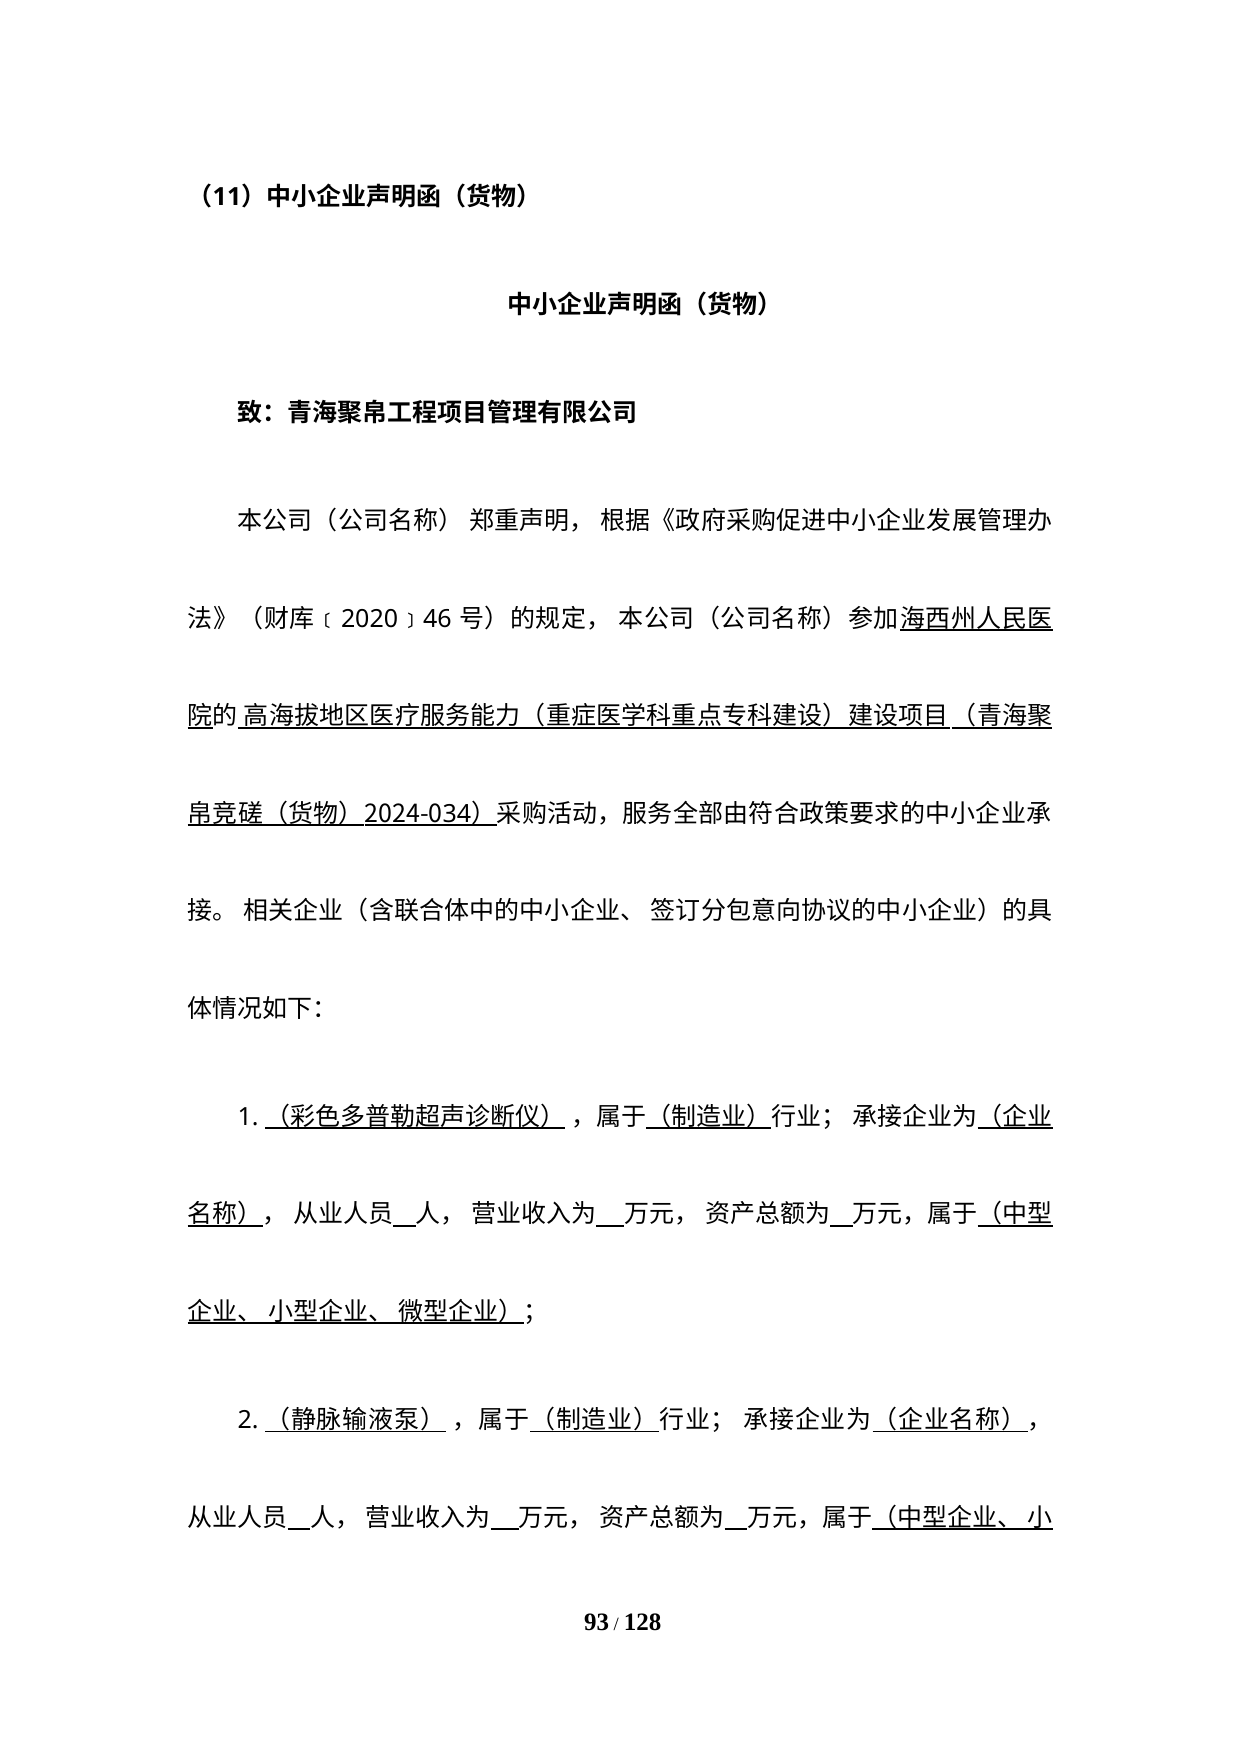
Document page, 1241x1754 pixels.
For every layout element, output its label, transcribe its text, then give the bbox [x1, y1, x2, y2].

text 致：青海聚帛工程项目管理有限公司 [187, 378, 1053, 443]
text 本公司（公司名称） 郑重声明， 根据《政府采购促进中小企业发展管理办法》（财库﹝2020﹞46 号）的规定， 本公司（公司名称）参加海西州人民医院的 高海拔地区医疗服务能力（重症医学科重点专科建设）建设项目（青海聚帛竞磋（货物）2024-034）采购活动，服务全部由符合政策要求的中小企业承接。 相关企业（含联合体中的中小企业、 签订分包意向协议的中小企业）的具体情况如下： [187, 486, 1053, 1039]
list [187, 1385, 1053, 1548]
list （彩色多普勒超声诊断仪） ，属于（制造业）行业； 承接企业为（企业名称）， 从业人员 人， 营业收入为 万元， 资产总额为 万元，属于（中型企业、 小型企业、 微型企业）； [187, 1082, 1053, 1342]
text 中小企业声明函（货物） [187, 270, 1053, 335]
title （11）中小企业声明函（货物） [187, 162, 1053, 227]
